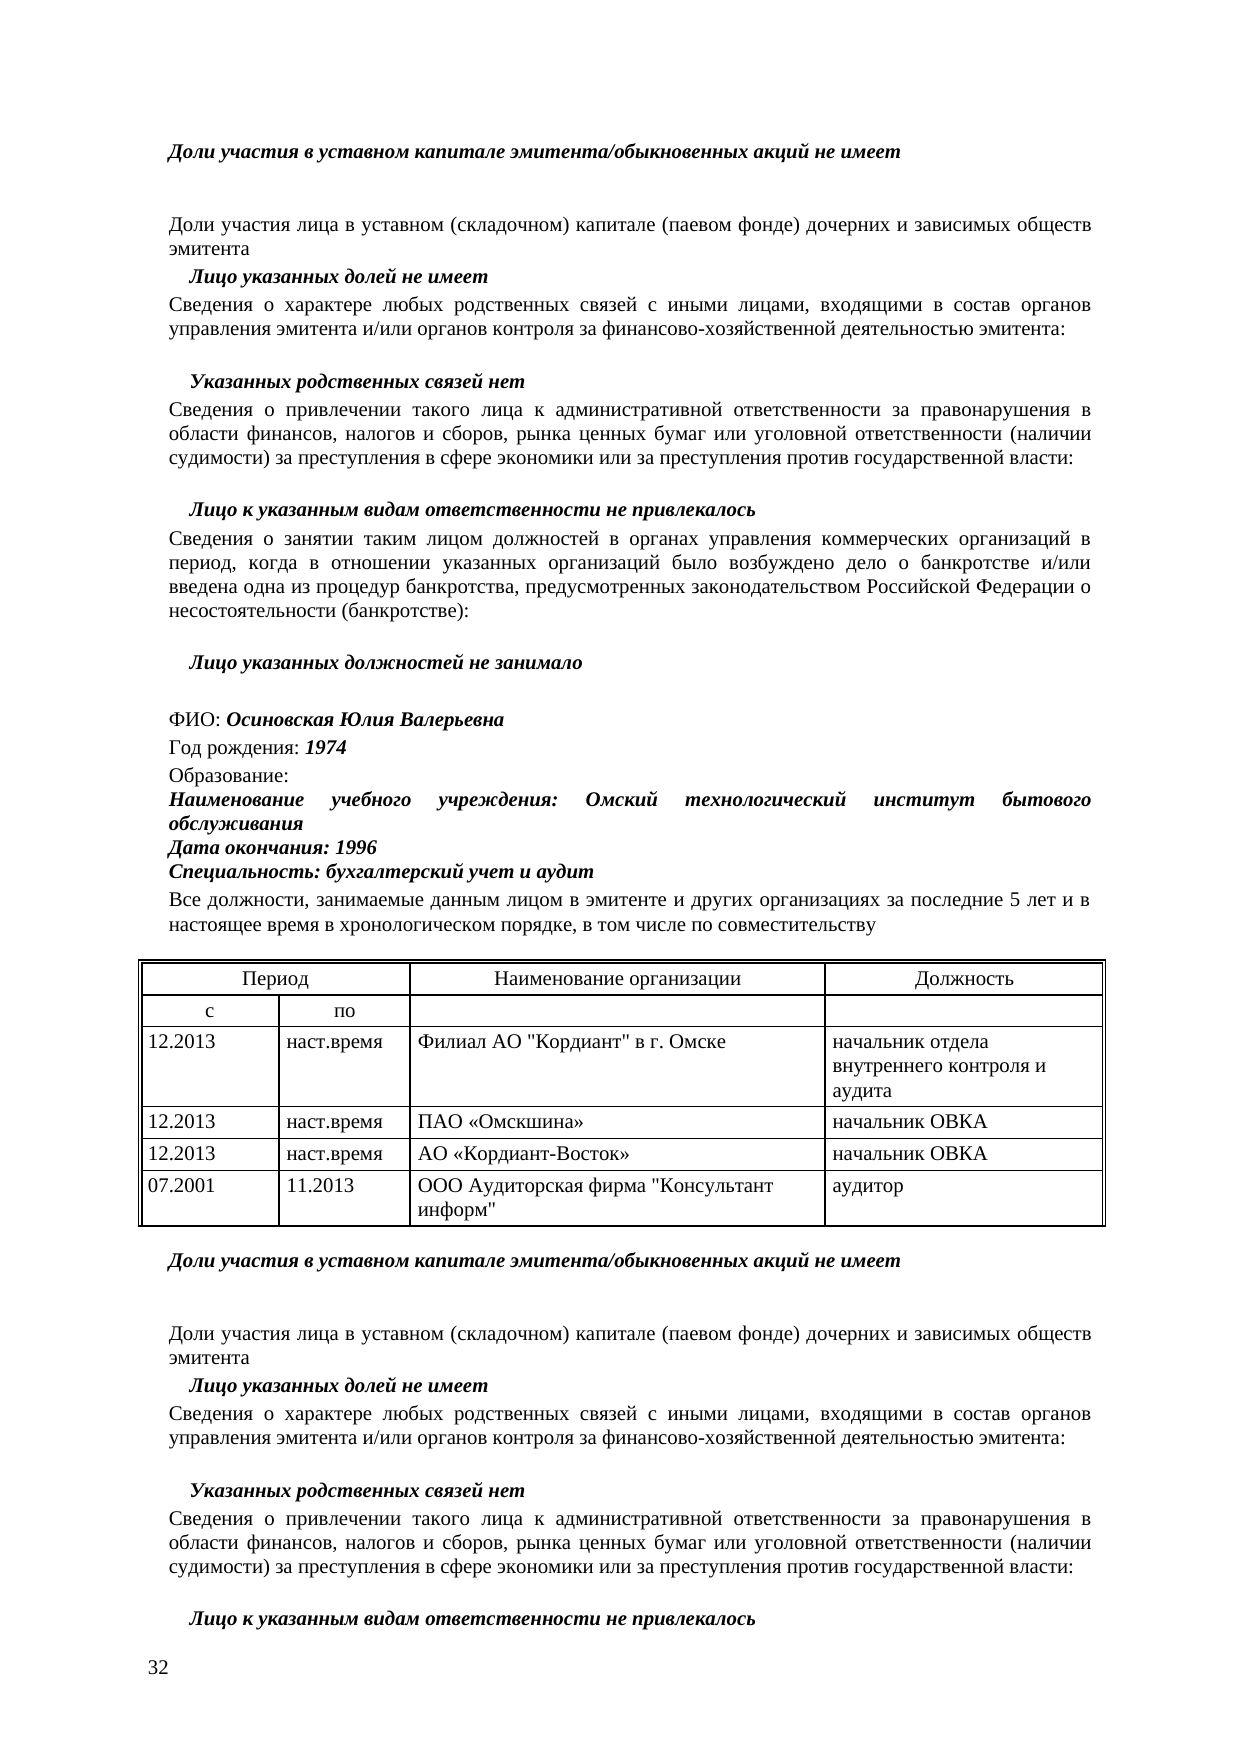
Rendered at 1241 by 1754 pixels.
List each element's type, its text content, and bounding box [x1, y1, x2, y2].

table_cell [411, 996, 824, 1026]
text Все должности, занимаемые данным лицом в эмитенте и других организациях за последние 5 лет и в настоящее время в хронологическом порядке, в том числе по совместительству [168, 887, 1092, 936]
table_cell 12.2013 [143, 1027, 278, 1106]
table_cell начальник ОВКА [826, 1107, 1102, 1138]
table_cell начальник ОВКА [826, 1139, 1102, 1169]
text Лицо указанных должностей не занимало [189, 650, 1092, 674]
table_cell 07.2001 [143, 1171, 278, 1225]
table_cell ООО Аудиторская фирма "Консультант информ" [411, 1171, 824, 1225]
table_cell аудитор [826, 1171, 1102, 1225]
text Лицо указанных долей не имеет [189, 1373, 1092, 1397]
table_header Наименование организации [411, 964, 824, 994]
table_cell ПАО «Омскшина» [411, 1107, 824, 1138]
text Сведения о характере любых родственных связей с иными лицами, входящими в состав органов управления эмитента и/или органов контроля за финансово-хозяйственной деятельностью эмитента: [168, 1401, 1092, 1473]
table_cell по [280, 996, 409, 1026]
table_cell [826, 996, 1102, 1026]
table_header Период [143, 964, 409, 994]
table_cell АО «Кордиант-Восток» [411, 1139, 824, 1169]
table_cell наст.время [280, 1139, 409, 1169]
table_cell 11.2013 [280, 1171, 409, 1225]
table_header Должность [826, 964, 1102, 994]
table_cell с [143, 996, 278, 1026]
text Сведения о занятии таким лицом должностей в органах управления коммерческих организаций в период, когда в отношении указанных организаций было возбуждено дело о банкротстве и/или введена одна из процедур банкротства, предусмотренных законодательством Российской Федерации о несостоятельности (банкротстве): [168, 526, 1092, 646]
subtitle Доли участия лица в уставном (складочном) капитале (паевом фонде) дочерних и зависимых обществ эмитента [168, 1321, 1092, 1369]
text Сведения о привлечении такого лица к административной ответственности за правонарушения в области финансов, налогов и сборов, рынка ценных бумаг или уголовной ответственности (наличии судимости) за преступления в сфере экономики или за преступления против государственной власти: [168, 1506, 1092, 1602]
table_cell 12.2013 [143, 1139, 278, 1169]
text Сведения о привлечении такого лица к административной ответственности за правонарушения в области финансов, налогов и сборов, рынка ценных бумаг или уголовной ответственности (наличии судимости) за преступления в сфере экономики или за преступления против государственной власти: [168, 397, 1092, 493]
text Лицо к указанным видам ответственности не привлекалось [189, 1606, 1092, 1630]
text Указанных родственных связей нет [189, 1477, 1092, 1502]
table_cell наст.время [280, 1027, 409, 1106]
text Лицо указанных долей не имеет [189, 264, 1092, 288]
table_cell начальник отдела внутреннего контроля и аудита [826, 1027, 1102, 1106]
text ФИО: Осиновская Юлия Валерьевна [168, 706, 1092, 731]
text Год рождения: 1974 [168, 735, 1092, 759]
table_cell Филиал АО "Кордиант" в г. Омске [411, 1027, 824, 1106]
text Доли участия в уставном капитале эмитента/обыкновенных акций не имеет [168, 139, 1092, 163]
table_cell 12.2013 [143, 1107, 278, 1138]
text Указанных родственных связей нет [189, 369, 1092, 393]
text Лицо к указанным видам ответственности не привлекалось [189, 497, 1092, 521]
text Образование: Наименование учебного учреждения: Омский технологический институт бытового обслуживания Дата окончания: 1996 Специальность: бухгалтерский учет и аудит [168, 763, 1092, 883]
subtitle Доли участия лица в уставном (складочном) капитале (паевом фонде) дочерних и зависимых обществ эмитента [168, 212, 1092, 260]
table_cell наст.время [280, 1107, 409, 1138]
text Доли участия в уставном капитале эмитента/обыкновенных акций не имеет [168, 1248, 1092, 1272]
text Сведения о характере любых родственных связей с иными лицами, входящими в состав органов управления эмитента и/или органов контроля за финансово-хозяйственной деятельностью эмитента: [168, 292, 1092, 364]
